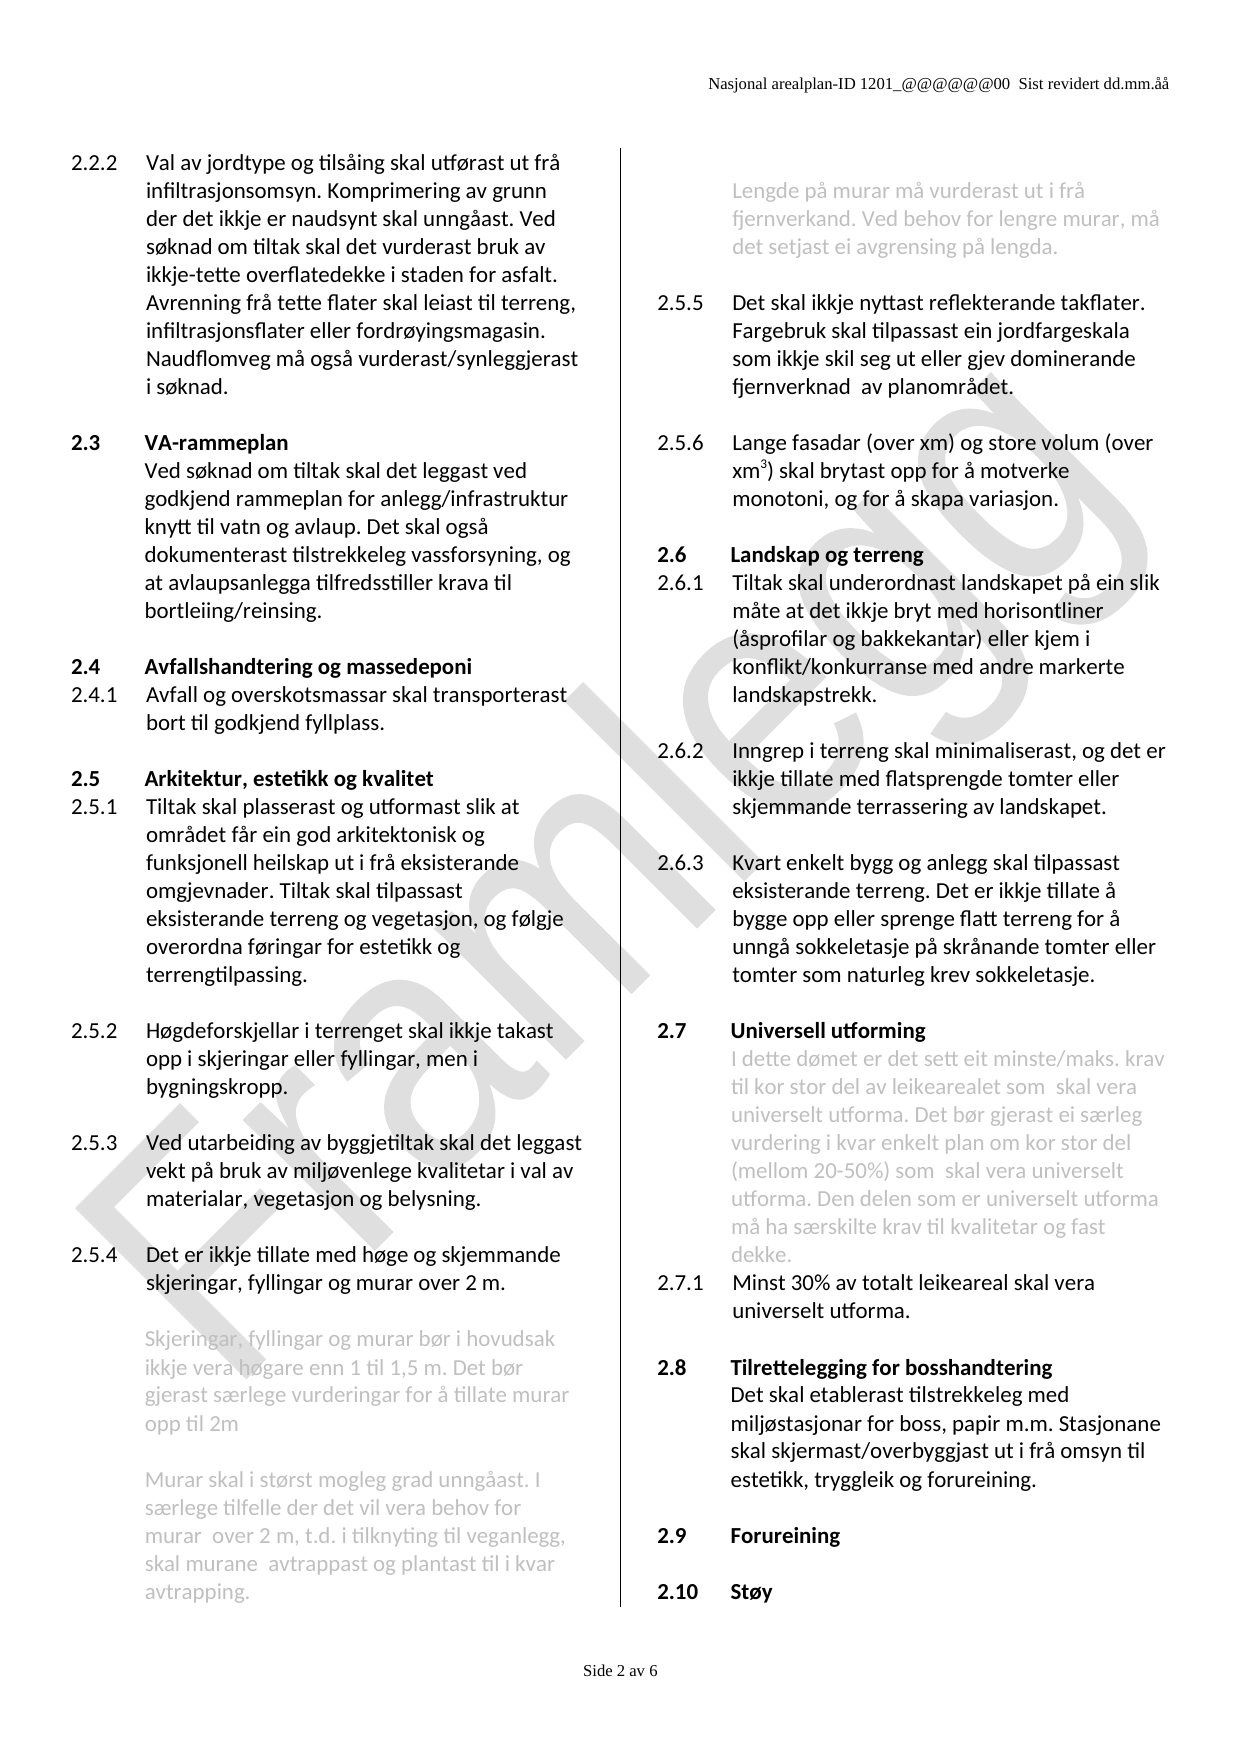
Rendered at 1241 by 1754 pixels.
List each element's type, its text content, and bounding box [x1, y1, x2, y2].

list Tiltak skal plasserast og utformast slik at området får ein god arkitektonisk og funksjonell heilskap ut i frå eksisterande omgjevnader. Tiltak skal tilpassast eksisterande terreng og vegetasjon, og følgje overordna føringar for estetikk og terrengtilpassing. [71, 792, 583, 988]
list VA-rammeplan [71, 428, 583, 456]
list I dette dømet er det sett eit minste/maks. krav til kor stor del av leikearealet som skal vera universelt utforma. Det bør gjerast ei særleg vurdering i kvar enkelt plan om kor stor del (mellom 20-50%) som skal vera universelt utforma. Den delen som er universelt utforma må ha særskilte krav til kvalitetar og fast dekke. [731, 1044, 1169, 1268]
list Avfall og overskotsmassar skal transporterast bort til godkjend fyllplass. [71, 680, 583, 736]
text Det skal etablerast tilstrekkeleg med miljøstasjonar for boss, papir m.m. Stasjonane skal skjermast/overbyggjast ut i frå omsyn til estetikk, tryggleik og forureining. [730, 1381, 1169, 1493]
list Arkitektur, estetikk og kvalitet [71, 764, 583, 792]
list Inngrep i terreng skal minimaliserast, og det er ikkje tillate med flatsprengde tomter eller skjemmande terrassering av landskapet. [657, 736, 1169, 820]
list Forureining [657, 1521, 1169, 1549]
list Høgdeforskjellar i terrenget skal ikkje takast opp i skjeringar eller fyllingar, men i bygningskropp. [71, 1016, 583, 1100]
list Ved utarbeiding av byggjetiltak skal det leggast vekt på bruk av miljøvenlege kvalitetar i val av materialar, vegetasjon og belysning. [71, 1128, 583, 1212]
list Tiltak skal underordnast landskapet på ein slik måte at det ikkje bryt med horisontliner (åsprofilar og bakkekantar) eller kjem i konflikt/konkurranse med andre markerte landskapstrekk. [657, 568, 1169, 708]
list Tilrettelegging for bosshandtering [657, 1353, 1169, 1381]
list Minst 30% av totalt leikeareal skal vera universelt utforma. [657, 1268, 1169, 1324]
list Det er ikkje tillate med høge og skjemmande skjeringar, fyllingar og murar over 2 m. [71, 1241, 583, 1297]
list Avfallshandtering og massedeponi [71, 652, 583, 680]
list Murar skal i størst mogleg grad unngåast. I særlege tilfelle der det vil vera behov for murar over 2 m, t.d. i tilknyting til veganlegg, skal murane avtrappast og plantast til i kvar avtrapping. [144, 1465, 583, 1605]
list Universell utforming [657, 1016, 1169, 1044]
list Kvart enkelt bygg og anlegg skal tilpassast eksisterande terreng. Det er ikkje tillate å bygge opp eller sprenge flatt terreng for å unngå sokkeletasje på skrånande tomter eller tomter som naturleg krev sokkeletasje. [657, 848, 1169, 988]
text Lengde på murar må vurderast ut i frå fjernverkand. Ved behov for lengre murar, må det setjast ei avgrensing på lengda. [732, 176, 1169, 260]
list Støy [657, 1577, 1169, 1605]
text Ved søknad om tiltak skal det leggast ved godkjend rammeplan for anlegg/infrastruktur knytt til vatn og avlaup. Det skal også dokumenterast tilstrekkeleg vassforsyning, og at avlaupsanlegga tilfredsstiller krava til bortleiing/reinsing. [144, 456, 583, 624]
list Det skal ikkje nyttast reflekterande takflater. Fargebruk skal tilpassast ein jordfargeskala som ikkje skil seg ut eller gjev dominerande fjernverknad av planområdet. [657, 288, 1169, 400]
list Val av jordtype og tilsåing skal utførast ut frå infiltrasjonsomsyn. Komprimering av grunn der det ikkje er naudsynt skal unngåast. Ved søknad om tiltak skal det vurderast bruk av ikkje-tette overflatedekke i staden for asfalt. Avrenning frå tette flater skal leiast til terreng, infiltrasjonsflater eller fordrøyingsmagasin. Naudflomveg må også vurderast/synleggjerast i søknad. [71, 148, 583, 400]
list Skjeringar, fyllingar og murar bør i hovudsak ikkje vera høgare enn 1 til 1,5 m. Det bør gjerast særlege vurderingar for å tillate murar opp til 2m [144, 1324, 583, 1437]
list Landskap og terreng [657, 540, 1169, 568]
list Lange fasadar (over xm) og store volum (over xm3) skal brytast opp for å motverke monotoni, og for å skapa variasjon. [657, 428, 1169, 512]
